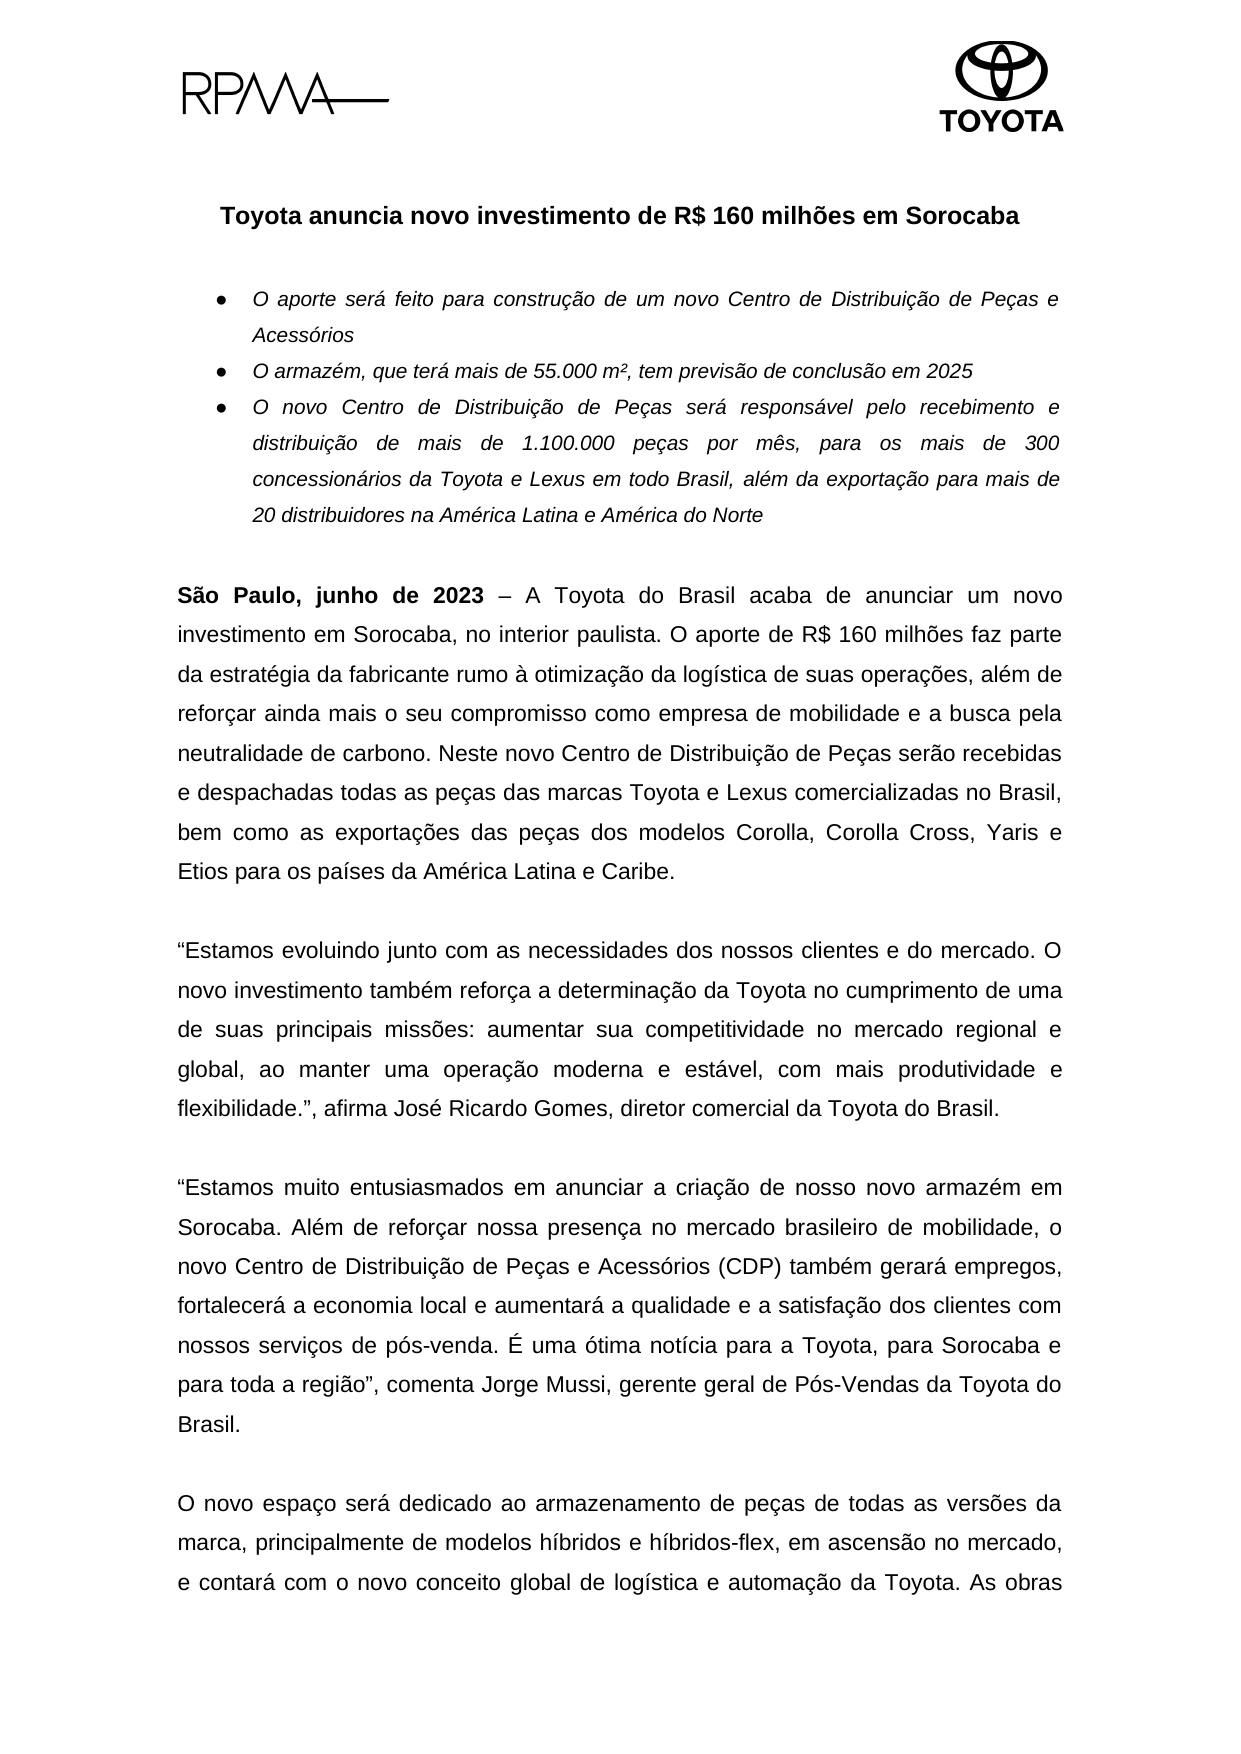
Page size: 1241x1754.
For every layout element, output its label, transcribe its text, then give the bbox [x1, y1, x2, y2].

text “Estamos muito entusiasmados em anunciar a criação de nosso novo armazém em Sorocaba. Além de reforçar nossa presença no mercado brasileiro de mobilidade, o novo Centro de Distribuição de Peças e Acessórios (CDP) também gerará empregos, fortalecerá a economia local e aumentará a qualidade e a satisfação dos clientes com nossos serviços de pós-venda. É uma ótima notícia para a Toyota, para Sorocaba e para toda a região”, comenta Jorge Mussi, gerente geral de Pós-Vendas da Toyota do Brasil. [177, 1174, 1063, 1437]
list O novo Centro de Distribuição de Peças será responsável pelo recebimento e distribuição de mais de 1.100.000 peças por mês, para os mais de 300 concessionários da Toyota e Lexus em todo Brasil, além da exportação para mais de 20 distribuidores na América Latina e América do Norte [215, 395, 1063, 527]
text “Estamos evoluindo junto com as necessidades dos nossos clientes e do mercado. O novo investimento também reforça a determinação da Toyota no cumprimento de uma de suas principais missões: aumentar sua competitividade no mercado regional e global, ao manter uma operação moderna e estável, com mais produtividade e flexibilidade.”, afirma José Ricardo Gomes, diretor comercial da Toyota do Brasil. [177, 937, 1063, 1121]
picture [165, 54, 407, 132]
list O aporte será feito para construção de um novo Centro de Distribuição de Peças e Acessórios [215, 287, 1063, 347]
text São Paulo, junho de 2023 – A Toyota do Brasil acaba de anunciar um novo investimento em Sorocaba, no interior paulista. O aporte de R$ 160 milhões faz parte da estratégia da fabricante rumo à otimização da logística de suas operações, além de reforçar ainda mais o seu compromisso como empresa de mobilidade e a busca pela neutralidade de carbono. Neste novo Centro de Distribuição de Peças serão recebidas e despachadas todas as peças das marcas Toyota e Lexus comercializadas no Brasil, bem como as exportações das peças dos modelos Corolla, Corolla Cross, Yaris e Etios para os países da América Latina e Caribe. [177, 582, 1063, 884]
picture [939, 41, 1064, 132]
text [177, 1490, 1063, 1595]
text Toyota anuncia novo investimento de R$ 160 milhões em Sorocaba [177, 201, 1063, 230]
list O armazém, que terá mais de 55.000 m², tem previsão de conclusão em 2025 [215, 359, 1063, 383]
